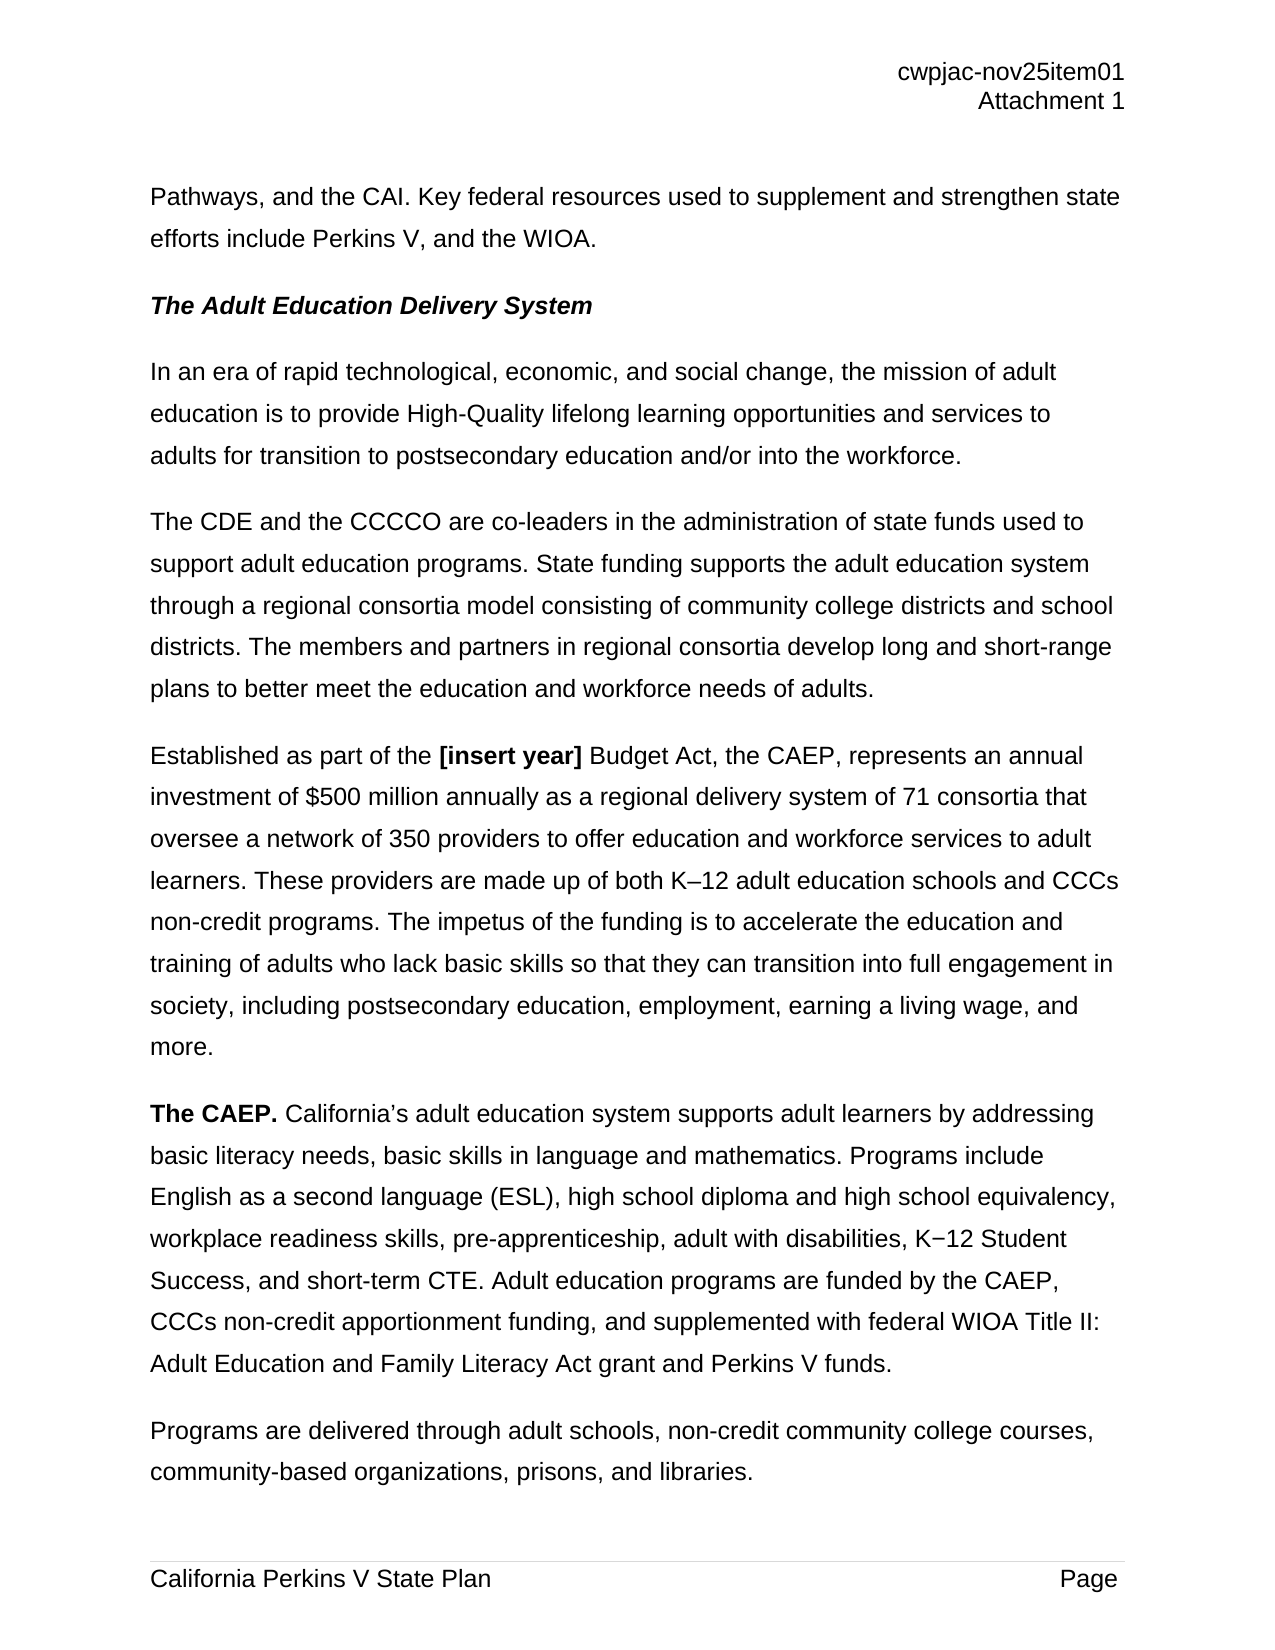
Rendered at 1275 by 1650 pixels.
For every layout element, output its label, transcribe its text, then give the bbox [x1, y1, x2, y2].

subtitle The Adult Education Delivery System [150, 278, 1125, 319]
text Programs are delivered through adult schools, non-credit community college courses, community-based organizations, prisons, and libraries. [150, 1403, 1125, 1486]
text Established as part of the [insert year] Budget Act, the CAEP, represents an annual investment of $500 million annually as a regional delivery system of 71 consortia that oversee a network of 350 providers to offer education and workforce services to adult learners. These providers are made up of both K–12 adult education schools and CCCs non-credit programs. The impetus of the funding is to accelerate the education and training of adults who lack basic skills so that they can transition into full engagement in society, including postsecondary education, employment, earning a living wage, and more. [150, 728, 1125, 1061]
text The CDE and the CCCCO are co-leaders in the administration of state funds used to support adult education programs. State funding supports the adult education system through a regional consortia model consisting of community college districts and school districts. The members and partners in regional consortia develop long and short-range plans to better meet the education and workforce needs of adults. [150, 494, 1125, 703]
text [150, 169, 1125, 253]
text The CAEP. California’s adult education system supports adult learners by addressing basic literacy needs, basic skills in language and mathematics. Programs include English as a second language (ESL), high school diploma and high school equivalency, workplace readiness skills, pre-apprenticeship, adult with disabilities, K−12 Student Success, and short-term CTE. Adult education programs are funded by the CAEP, CCCs non-credit apportionment funding, and supplemented with federal WIOA Title II: Adult Education and Family Literacy Act grant and Perkins V funds. [150, 1086, 1125, 1378]
text In an era of rapid technological, economic, and social change, the mission of adult education is to provide High-Quality lifelong learning opportunities and services to adults for transition to postsecondary education and/or into the workforce. [150, 344, 1125, 469]
